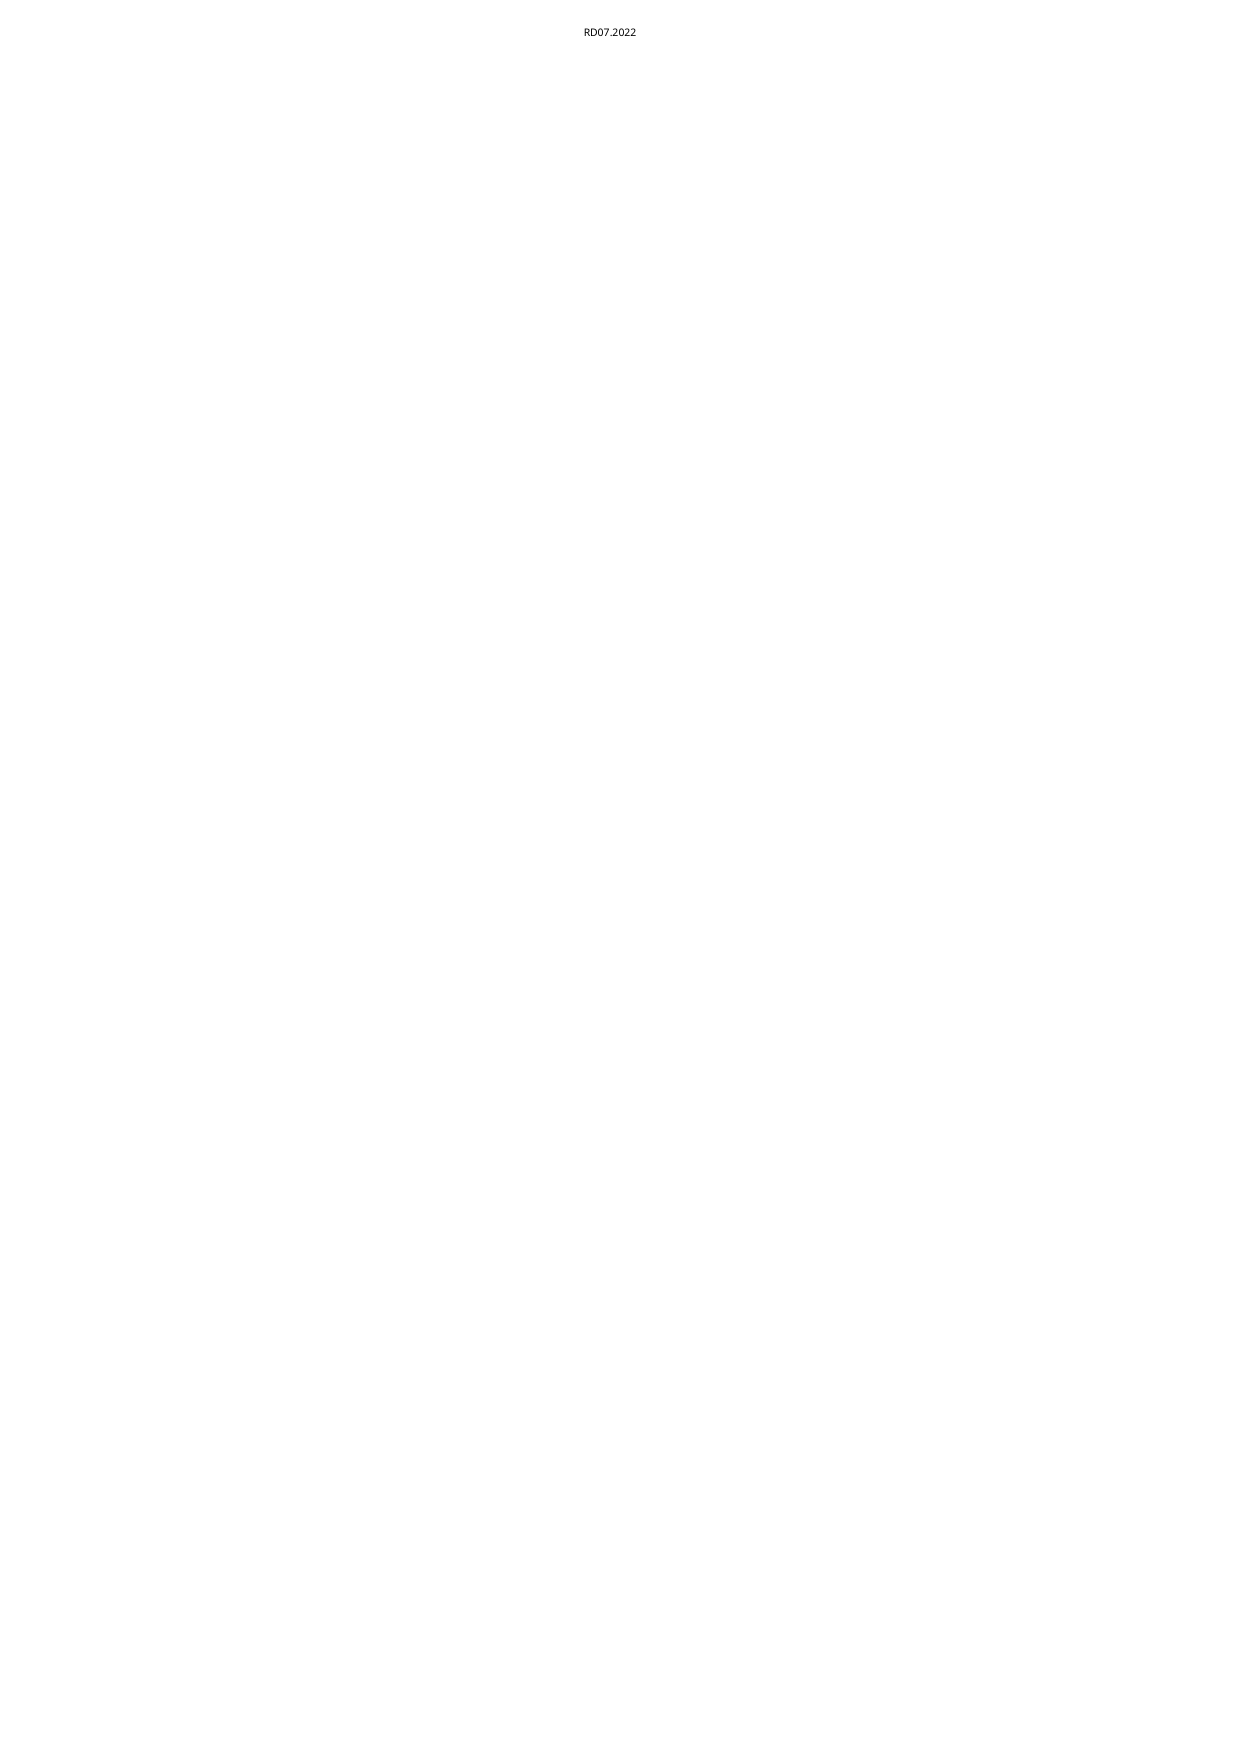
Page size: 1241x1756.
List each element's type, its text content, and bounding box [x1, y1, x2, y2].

subtitle RD07.2022 [79, 25, 1140, 39]
